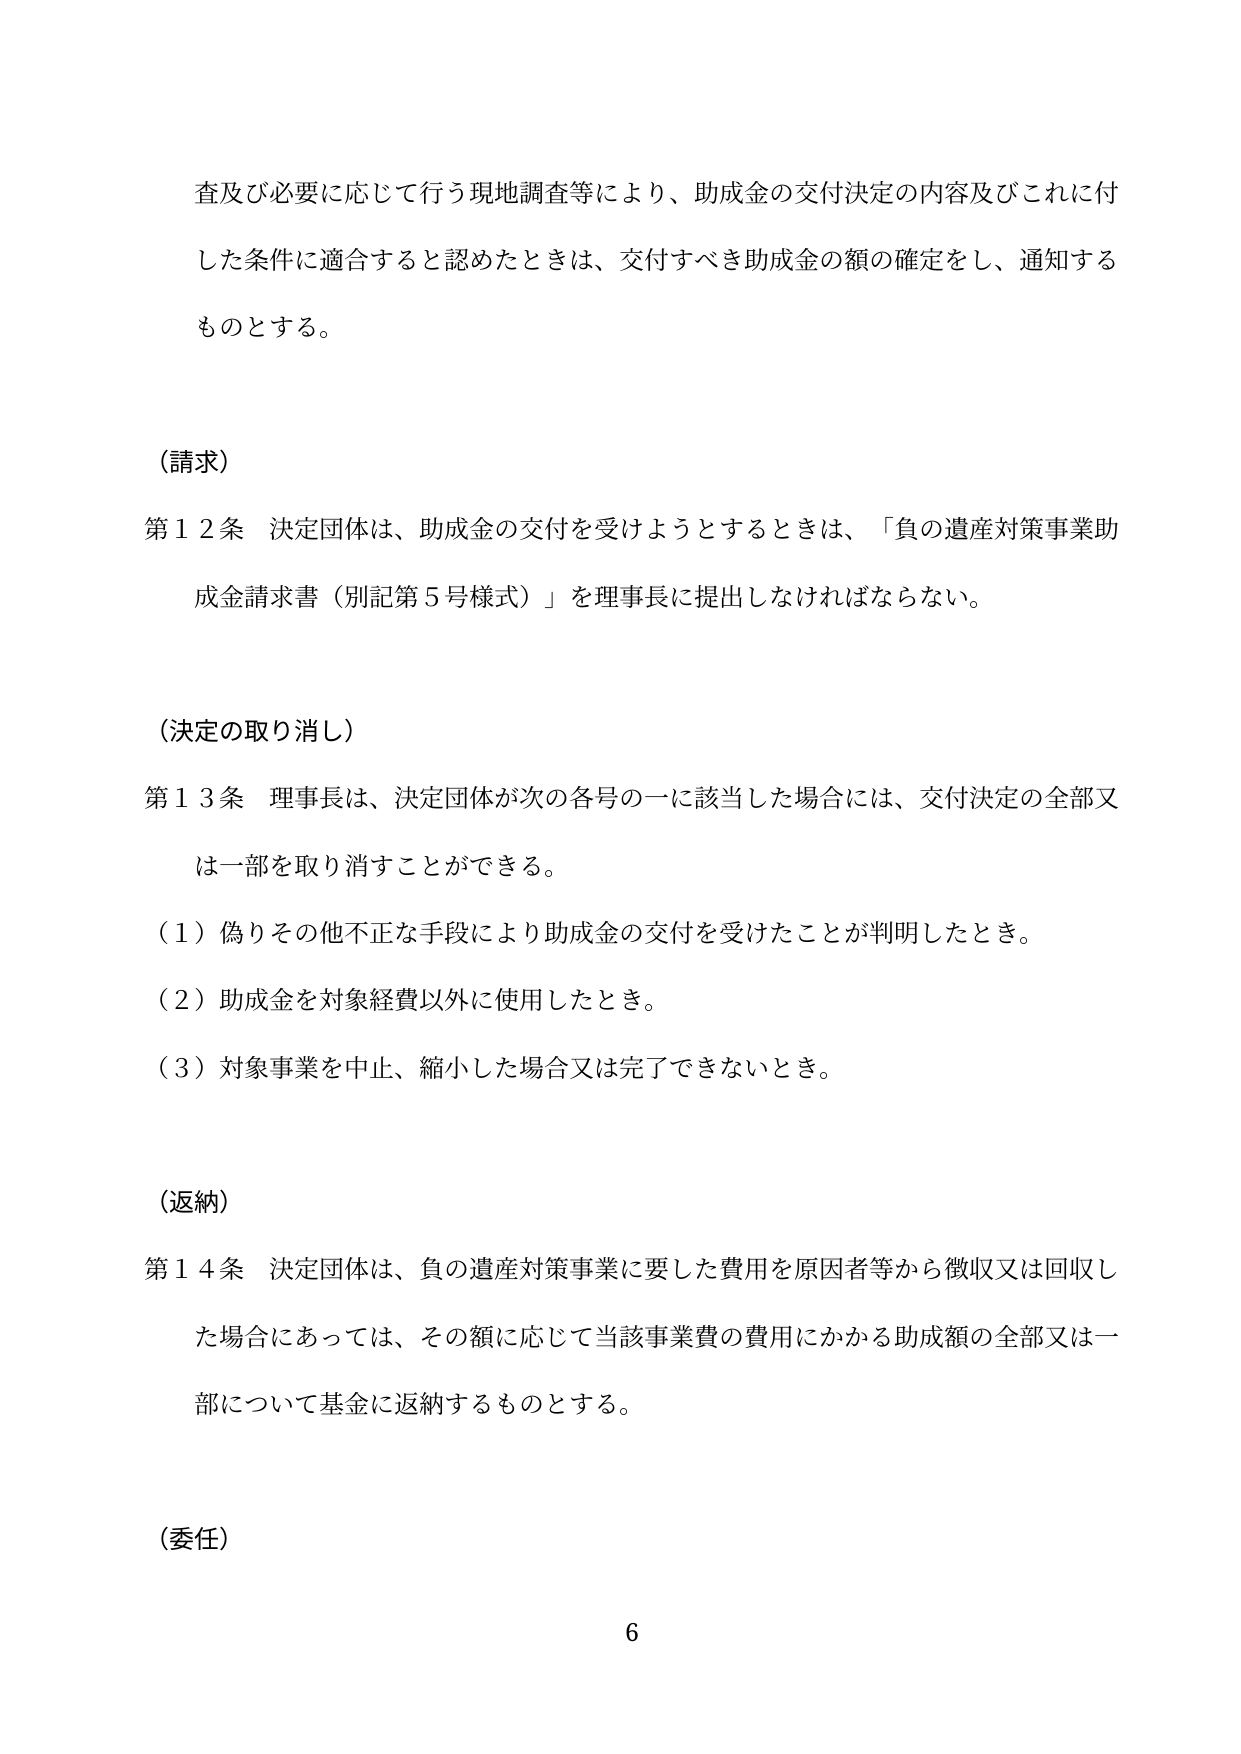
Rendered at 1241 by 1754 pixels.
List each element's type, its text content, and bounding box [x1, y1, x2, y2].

text （１）偽りその他不正な手段により助成金の交付を受けたことが判明したとき。 [144, 898, 1119, 965]
text 第１４条 決定団体は、負の遺産対策事業に要した費用を原因者等から徴収又は回収した場合にあっては、その額に応じて当該事業費の費用にかかる助成額の全部又は一部について基金に返納するものとする。 [144, 1234, 1119, 1436]
text （請求） [144, 427, 1119, 494]
text （３）対象事業を中止、縮小した場合又は完了できないとき。 [144, 1033, 1119, 1100]
text （返納） [144, 1167, 1119, 1234]
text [144, 158, 1119, 360]
text （決定の取り消し） [144, 696, 1119, 763]
text （２）助成金を対象経費以外に使用したとき。 [144, 965, 1119, 1033]
text 第１３条 理事長は、決定団体が次の各号の一に該当した場合には、交付決定の全部又は一部を取り消すことができる。 [144, 763, 1119, 898]
text （委任） [144, 1504, 1119, 1571]
text 第１２条 決定団体は、助成金の交付を受けようとするときは、「負の遺産対策事業助成金請求書（別記第５号様式）」を理事長に提出しなければならない。 [144, 494, 1119, 629]
